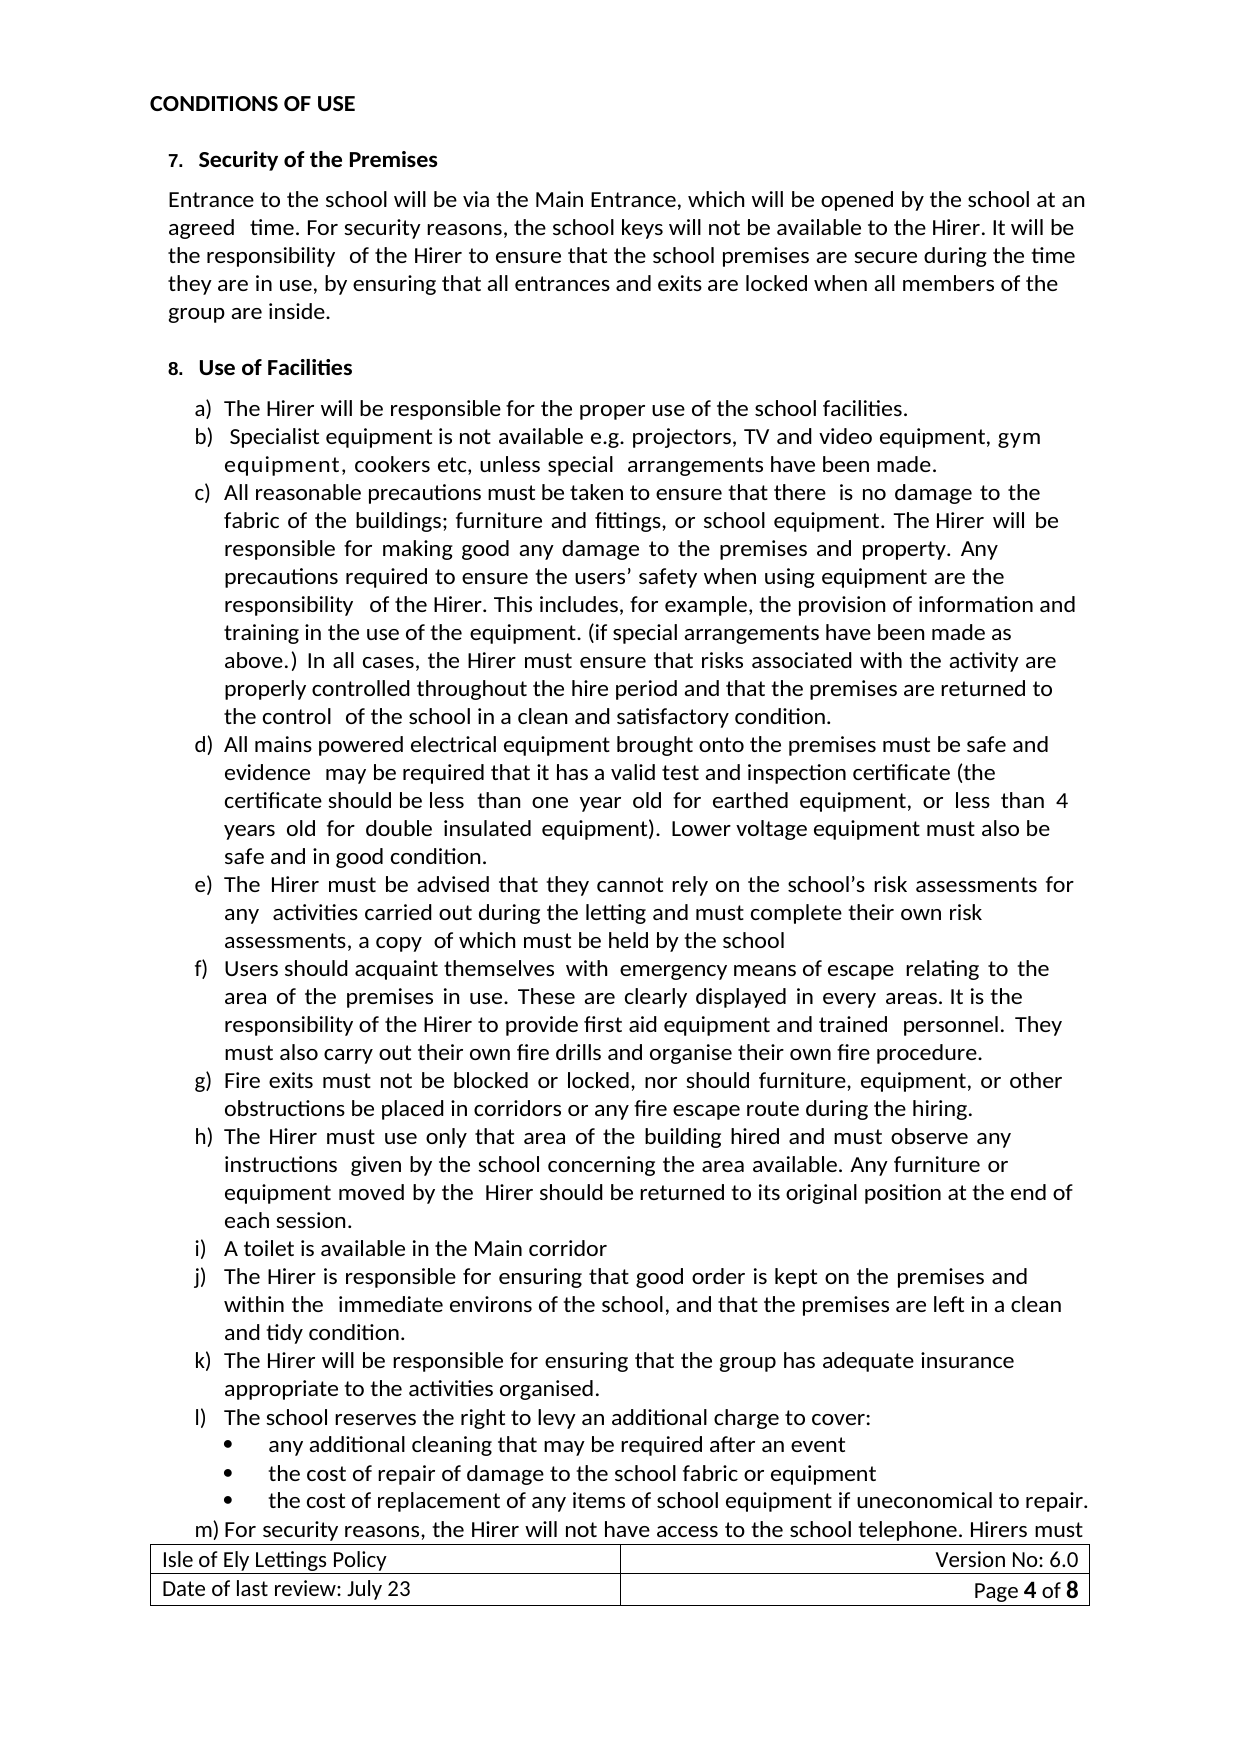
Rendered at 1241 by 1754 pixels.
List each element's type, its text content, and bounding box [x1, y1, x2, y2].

subtitle Use of Facilities [168, 353, 1090, 381]
list All mains powered electrical equipment brought onto the premises must be safe and evidence may be required that it has a valid test and inspection certificate (the certificate should be less than one year old for earthed equipment, or less than 4 years old for double insulated equipment). Lower voltage equipment must also be safe and in good condition. [194, 730, 1090, 870]
list All reasonable precautions must be taken to ensure that there is no damage to the fabric of the buildings; furniture and fittings, or school equipment. The Hirer will be responsible for making good any damage to the premises and property. Any precautions required to ensure the users’ safety when using equipment are the responsibility of the Hirer. This includes, for example, the provision of information and training in the use of the equipment. (if special arrangements have been made as above.) In all cases, the Hirer must ensure that risks associated with the activity are properly controlled throughout the hire period and that the premises are returned to the control of the school in a clean and satisfactory condition. [194, 478, 1090, 730]
text Entrance to the school will be via the Main Entrance, which will be opened by the school at an agreed time. For security reasons, the school keys will not be available to the Hirer. It will be the responsibility of the Hirer to ensure that the school premises are secure during the time they are in use, by ensuring that all entrances and exits are locked when all members of the group are inside. [168, 185, 1090, 325]
list the cost of replacement of any items of school equipment if uneconomical to repair. [224, 1487, 1090, 1515]
list Fire exits must not be blocked or locked, nor should furniture, equipment, or other obstructions be placed in corridors or any fire escape route during the hiring. [194, 1066, 1090, 1122]
list The school reserves the right to levy an additional charge to cover: [194, 1403, 1090, 1431]
list any additional cleaning that may be required after an event [224, 1431, 1090, 1459]
list The Hirer will be responsible for ensuring that the group has adequate insurance appropriate to the activities organised. [194, 1347, 1090, 1403]
list The Hirer will be responsible for the proper use of the school facilities. [194, 394, 1090, 422]
list Specialist equipment is not available e.g. projectors, TV and video equipment, gym equipment, cookers etc, unless special arrangements have been made. [194, 422, 1090, 478]
subtitle CONDITIONS OF USE [150, 89, 1090, 117]
list A toilet is available in the Main corridor [194, 1234, 1090, 1262]
list Users should acquaint themselves with emergency means of escape relating to the area of the premises in use. These are clearly displayed in every areas. It is the responsibility of the Hirer to provide first aid equipment and trained personnel. They must also carry out their own fire drills and organise their own fire procedure. [194, 954, 1090, 1066]
list The Hirer is responsible for ensuring that good order is kept on the premises and within the immediate environs of the school, and that the premises are left in a clean and tidy condition. [194, 1262, 1090, 1347]
list The Hirer must be advised that they cannot rely on the school’s risk assessments for any activities carried out during the letting and must complete their own risk assessments, a copy of which must be held by the school [194, 870, 1090, 954]
list the cost of repair of damage to the school fabric or equipment [224, 1459, 1090, 1487]
list Security of the Premises [168, 145, 1090, 173]
list The Hirer must use only that area of the building hired and must observe any instructions given by the school concerning the area available. Any furniture or equipment moved by the Hirer should be returned to its original position at the end of each session. [194, 1122, 1090, 1234]
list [194, 1515, 1090, 1543]
